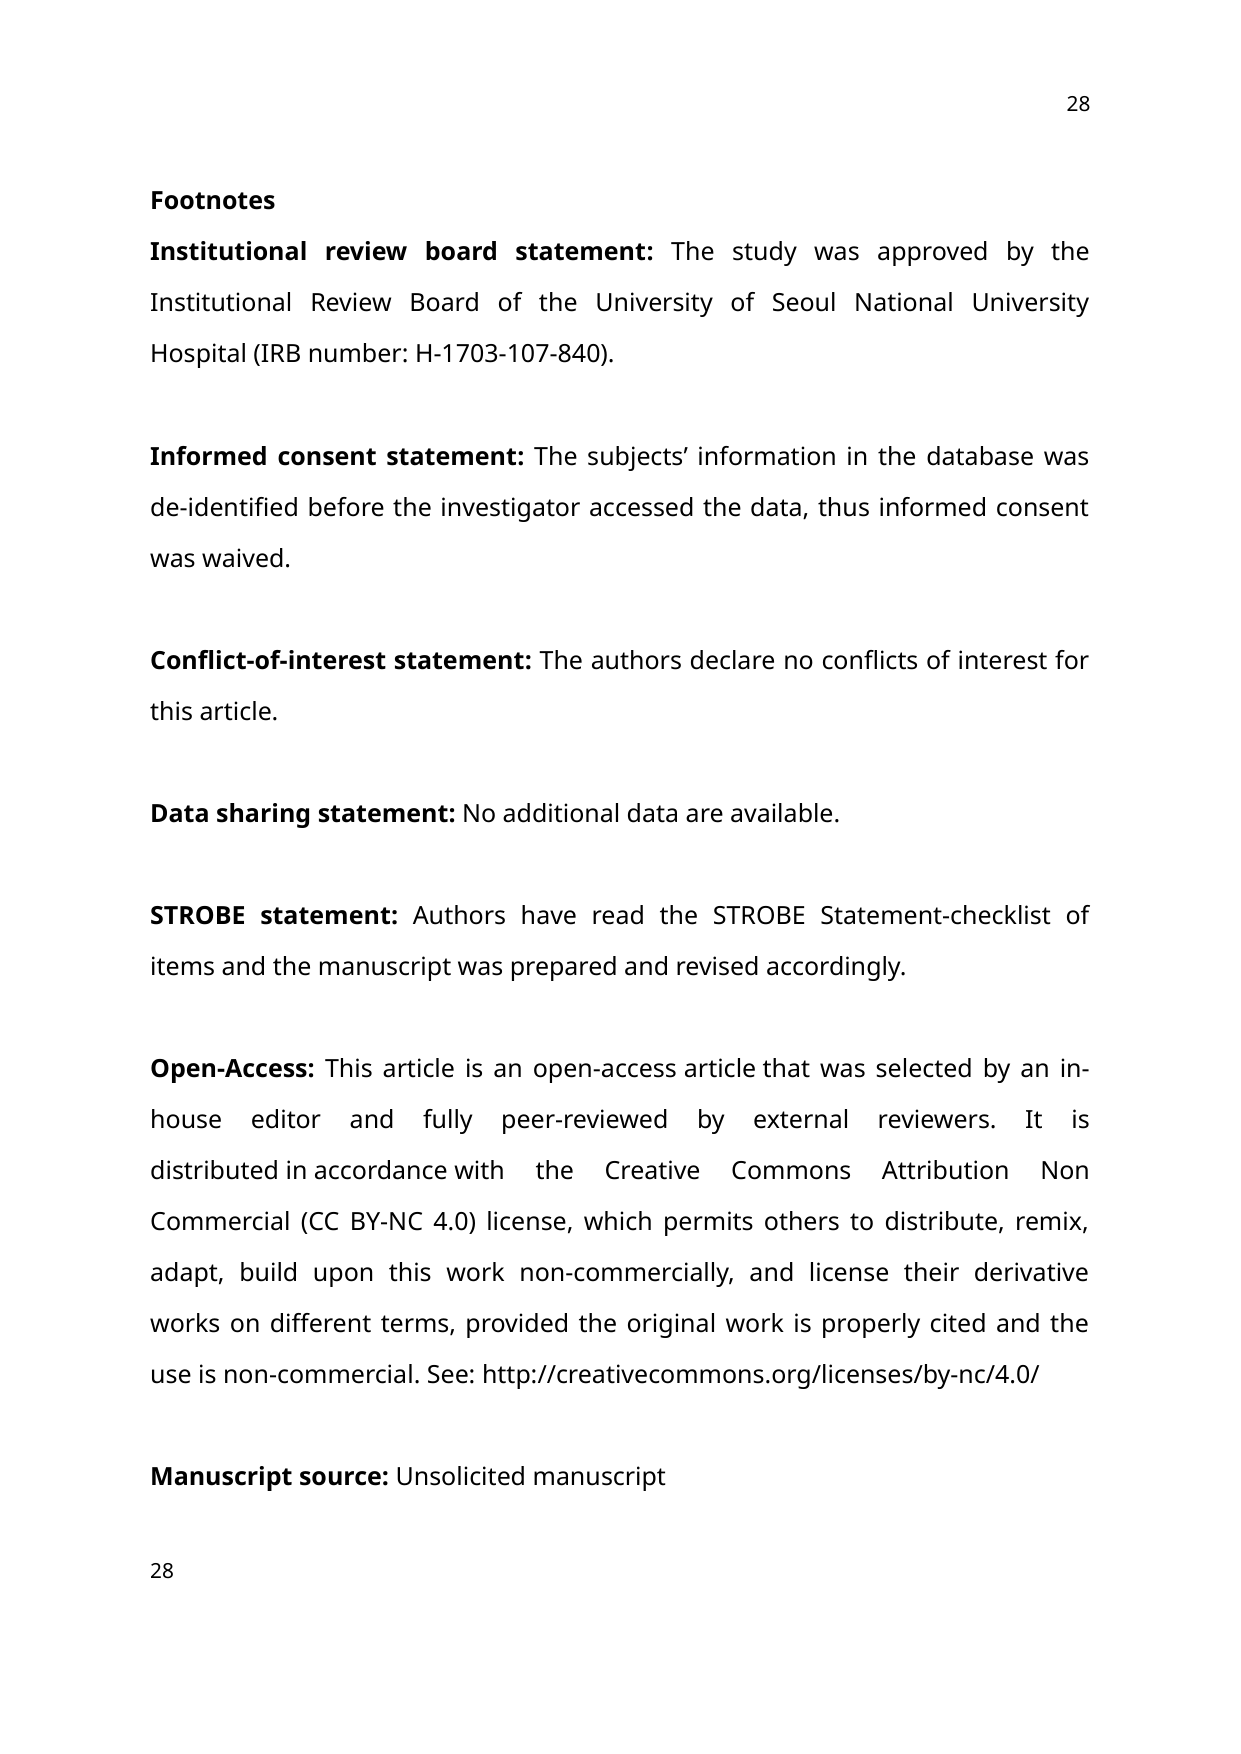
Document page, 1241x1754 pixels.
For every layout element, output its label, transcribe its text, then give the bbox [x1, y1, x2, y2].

text Informed consent statement: The subjects’ information in the database was de-identified before the investigator accessed the data, thus informed consent was waived. [150, 438, 1090, 574]
text Open-Access: This article is an open-access article that was selected by an in-house editor and fully peer-reviewed by external reviewers. It is distributed in accordance with the Creative Commons Attribution Non Commercial (CC BY-NC 4.0) license, which permits others to distribute, remix, adapt, build upon this work non-commercially, and license their derivative works on different terms, provided the original work is properly cited and the use is non-commercial. See: http://creativecommons.org/licenses/by-nc/4.0/ [150, 1051, 1090, 1391]
text Footnotes [150, 183, 1090, 217]
text STROBE statement: Authors have read the STROBE Statement-checklist of items and the manuscript was prepared and revised accordingly. [150, 897, 1090, 983]
text Institutional review board statement: The study was approved by the Institutional Review Board of the University of Seoul National University Hospital (IRB number: H-1703-107-840). [150, 234, 1090, 370]
text Manuscript source: Unsolicited manuscript [150, 1459, 1090, 1493]
text Data sharing statement: No additional data are available. [150, 795, 1090, 829]
text Conflict-of-interest statement: The authors declare no conflicts of interest for this article. [150, 642, 1090, 727]
